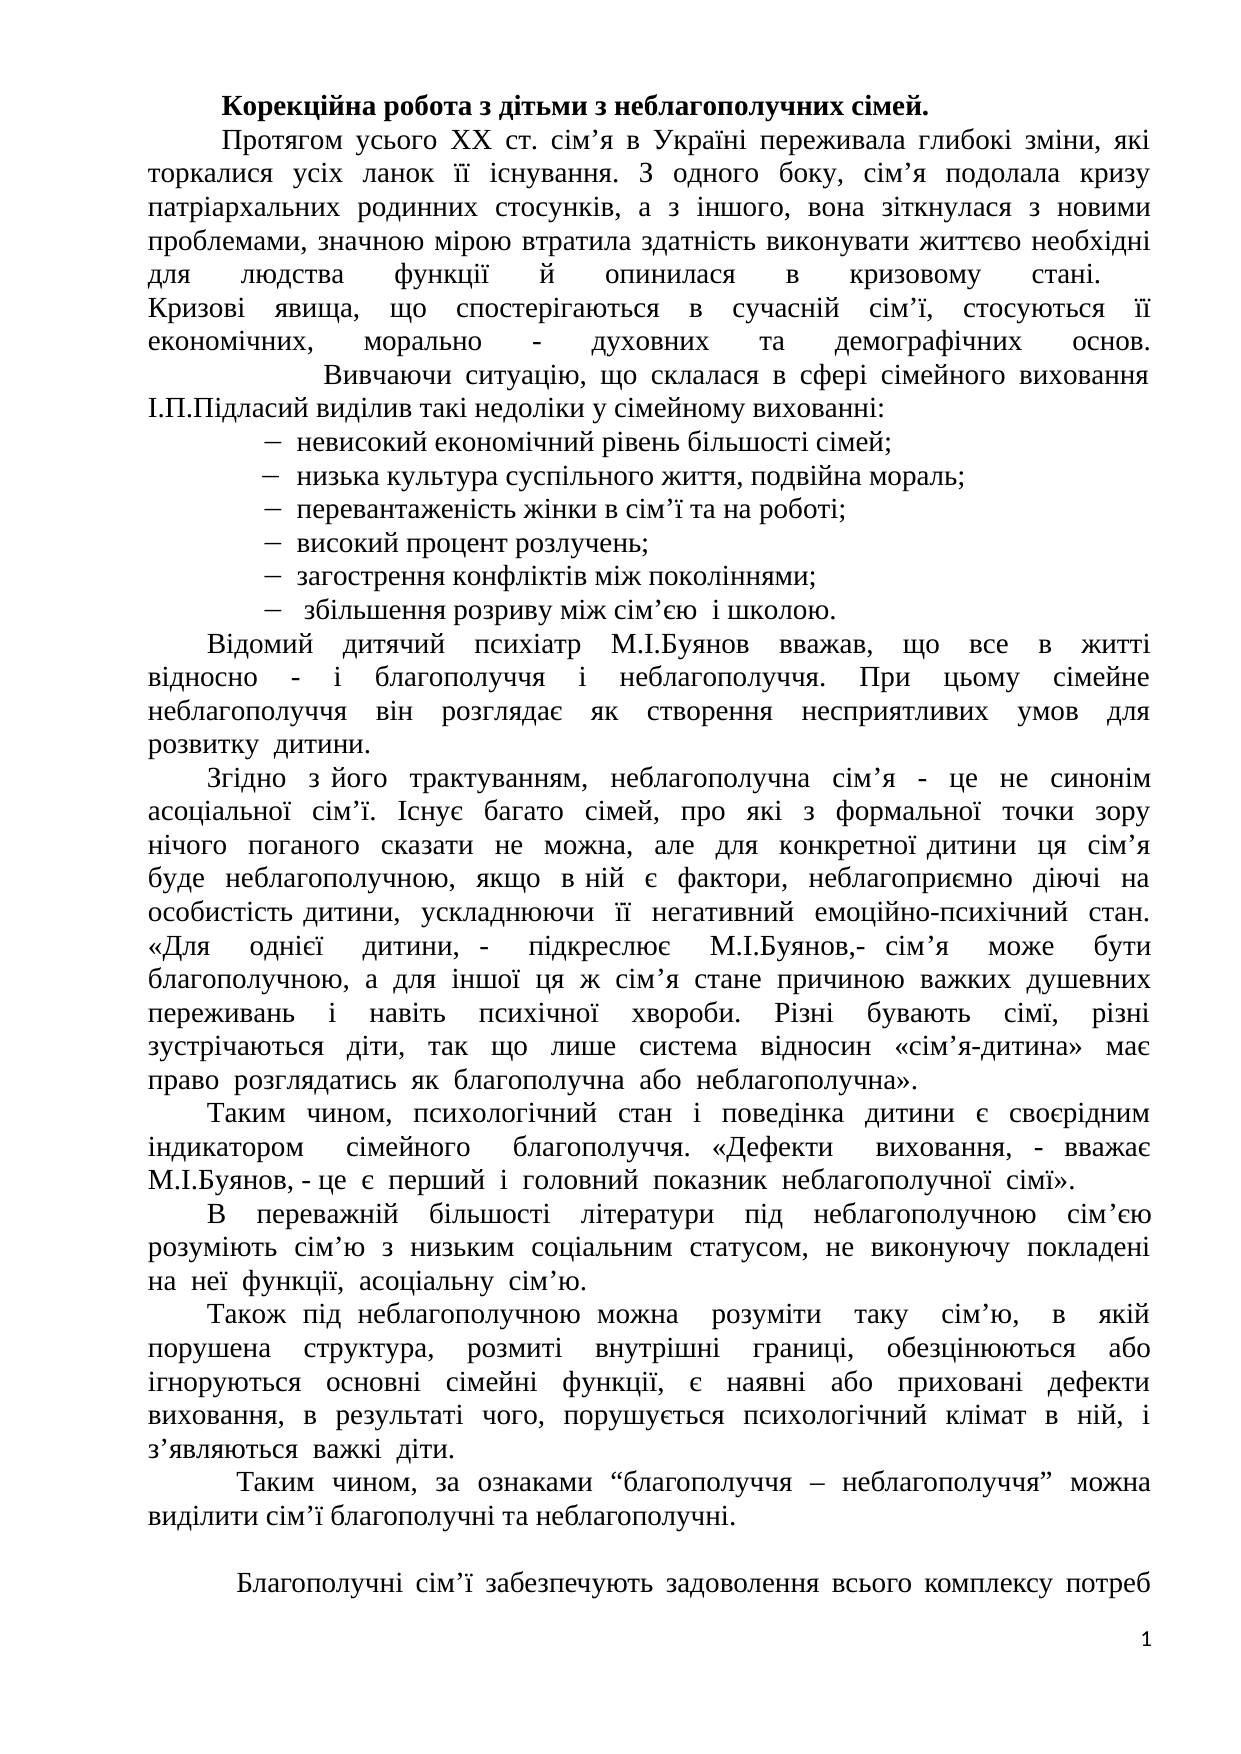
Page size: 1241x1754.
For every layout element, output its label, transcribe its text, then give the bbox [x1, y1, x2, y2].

list низька культура суспільного життя, подвійна мораль; [259, 458, 1152, 491]
text Протягом усього ХХ ст. сім’я в Україні переживала глибокі зміни, які торкалися усіх ланок її існування. З одного боку, сім’я подолала кризу патріархальних родинних стосунків, а з іншого, вона зіткнулася з новими проблемами, значною мірою втратила здатність виконувати життєво необхідні для людства функції й опинилася в кризовому стані. Кризові явища, що спостерігаються в сучасній сім’ї, стосуються її економічних, морально - духовних та демографічних основ. Вивчаючи ситуацію, що склалася в сфері сімейного виховання І.П.Підласий виділив такі недоліки у сімейному вихованні: [148, 122, 1152, 424]
list високий процент розлучень; [259, 525, 1152, 558]
text Відомий дитячий психіатр М.І.Буянов вважав, що все в житті відносно - і благополуччя і неблагополуччя. При цьому сімейне неблагополуччя він розглядає як створення несприятливих умов для розвитку дитини. [148, 626, 1152, 760]
text Згідно з його трактуванням, неблагополучна сім’я - це не синонім асоціальної сім’ї. Існує багато сімей, про які з формальної точки зору нічого поганого сказати не можна, але для конкретної дитини ця сім’я буде неблагополучною, якщо в ній є фактори, неблагоприємно діючі на особистість дитини, ускладнюючи її негативний емоційно-психічний стан. «Для однієї дитини, - підкреслює М.І.Буянов,- сім’я може бути благополучною, а для іншої ця ж сім’я стане причиною важких душевних переживань і навіть психічної хвороби. Різні бувають сімї, різні зустрічаються діти, так що лише система відносин «сім’я-дитина» має право розглядатись як благополучна або неблагополучна». [148, 760, 1152, 1095]
text Таким чином, психологічний стан і поведінка дитини є своєрідним індикатором сімейного благополуччя. «Дефекти виховання, - вважає М.І.Буянов, - це є перший і головний показник неблагополучної сімї». [148, 1095, 1152, 1196]
list невисокий економічний рівень більшості сімей; [259, 424, 1152, 458]
text Таким чином, за ознаками “благополуччя – неблагополуччя” можна виділити сім’ї благополучні та неблагополучні. [148, 1464, 1152, 1531]
list загострення конфліктів між поколіннями; [259, 558, 1152, 592]
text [148, 1565, 1152, 1598]
list збільшення розриву між сім’єю і школою. [259, 592, 1152, 626]
text В переважній більшості літератури під неблагополучною сім’єю розуміють сім’ю з низьким соціальним статусом, не виконуючу покладені на неї функції, асоціальну сім’ю. [148, 1196, 1152, 1297]
text Корекційна робота з дітьми з неблагополучних сімей. [148, 88, 1152, 122]
text Також під неблагополучною можна розуміти таку сім’ю, в якій порушена структура, розмиті внутрішні границі, обезцінюються або ігноруються основні сімейні функції, є наявні або приховані дефекти виховання, в результаті чого, порушується психологічний клімат в ній, і з’являються важкі діти. [148, 1297, 1152, 1464]
list перевантаженість жінки в сім’ї та на роботі; [259, 491, 1152, 525]
